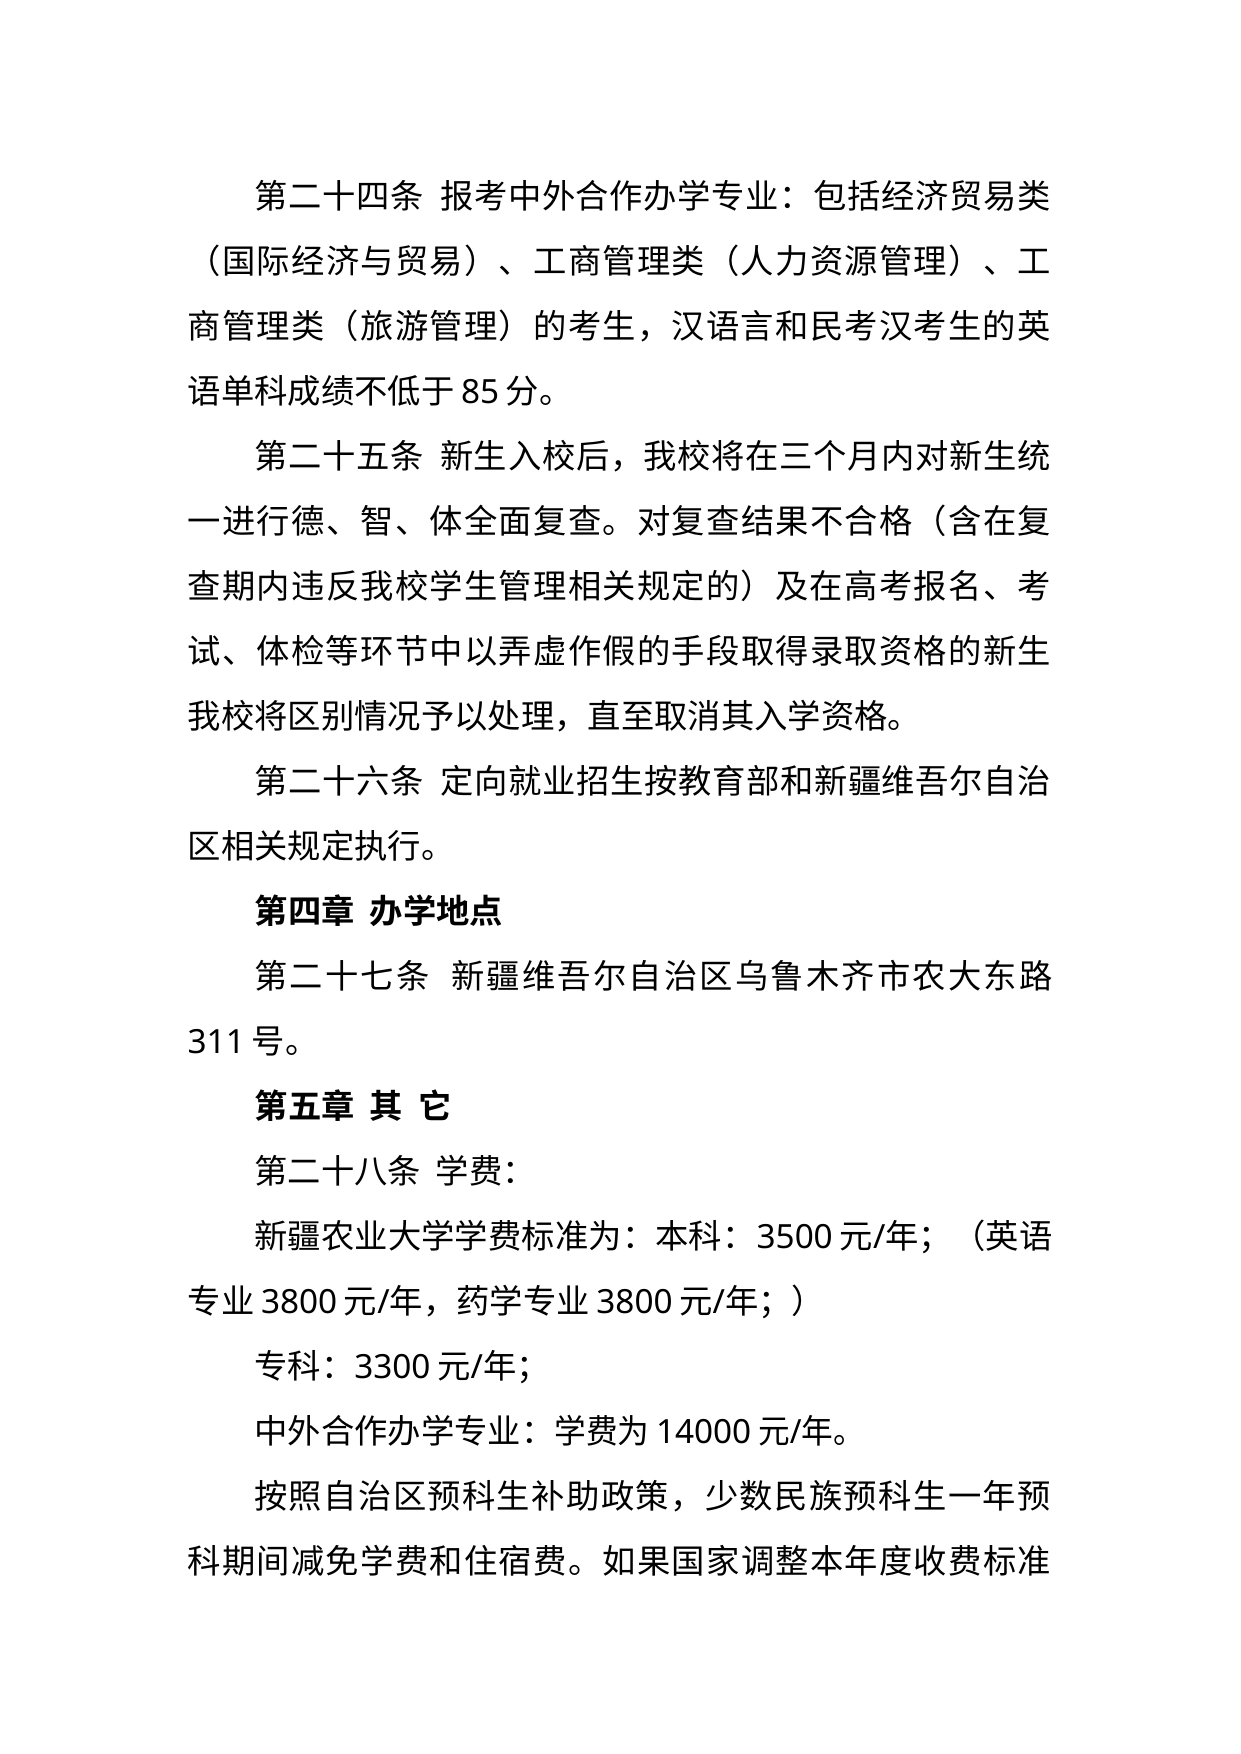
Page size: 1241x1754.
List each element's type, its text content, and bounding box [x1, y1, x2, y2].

text 第二十八条 学费： [187, 1137, 1053, 1202]
text 第二十四条 报考中外合作办学专业：包括经济贸易类（国际经济与贸易）、工商管理类（人力资源管理）、工商管理类（旅游管理）的考生，汉语言和民考汉考生的英语单科成绩不低于85分。 [187, 162, 1053, 422]
text 中外合作办学专业：学费为14000元/年。 [187, 1397, 1053, 1462]
text 第四章 办学地点 [187, 877, 1053, 942]
text 专科：3300元/年； [187, 1332, 1053, 1397]
text 第五章 其 它 [187, 1072, 1053, 1137]
text 第二十六条 定向就业招生按教育部和新疆维吾尔自治区相关规定执行。 [187, 747, 1053, 877]
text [187, 1462, 1053, 1592]
text 新疆农业大学学费标准为：本科：3500元/年；（英语专业3800元/年，药学专业3800元/年；） [187, 1202, 1053, 1332]
text 第二十七条 新疆维吾尔自治区乌鲁木齐市农大东路311号。 [187, 942, 1053, 1072]
text 第二十五条 新生入校后，我校将在三个月内对新生统一进行德、智、体全面复查。对复查结果不合格（含在复查期内违反我校学生管理相关规定的）及在高考报名、考试、体检等环节中以弄虚作假的手段取得录取资格的新生，我校将区别情况予以处理，直至取消其入学资格。 [187, 422, 1053, 747]
